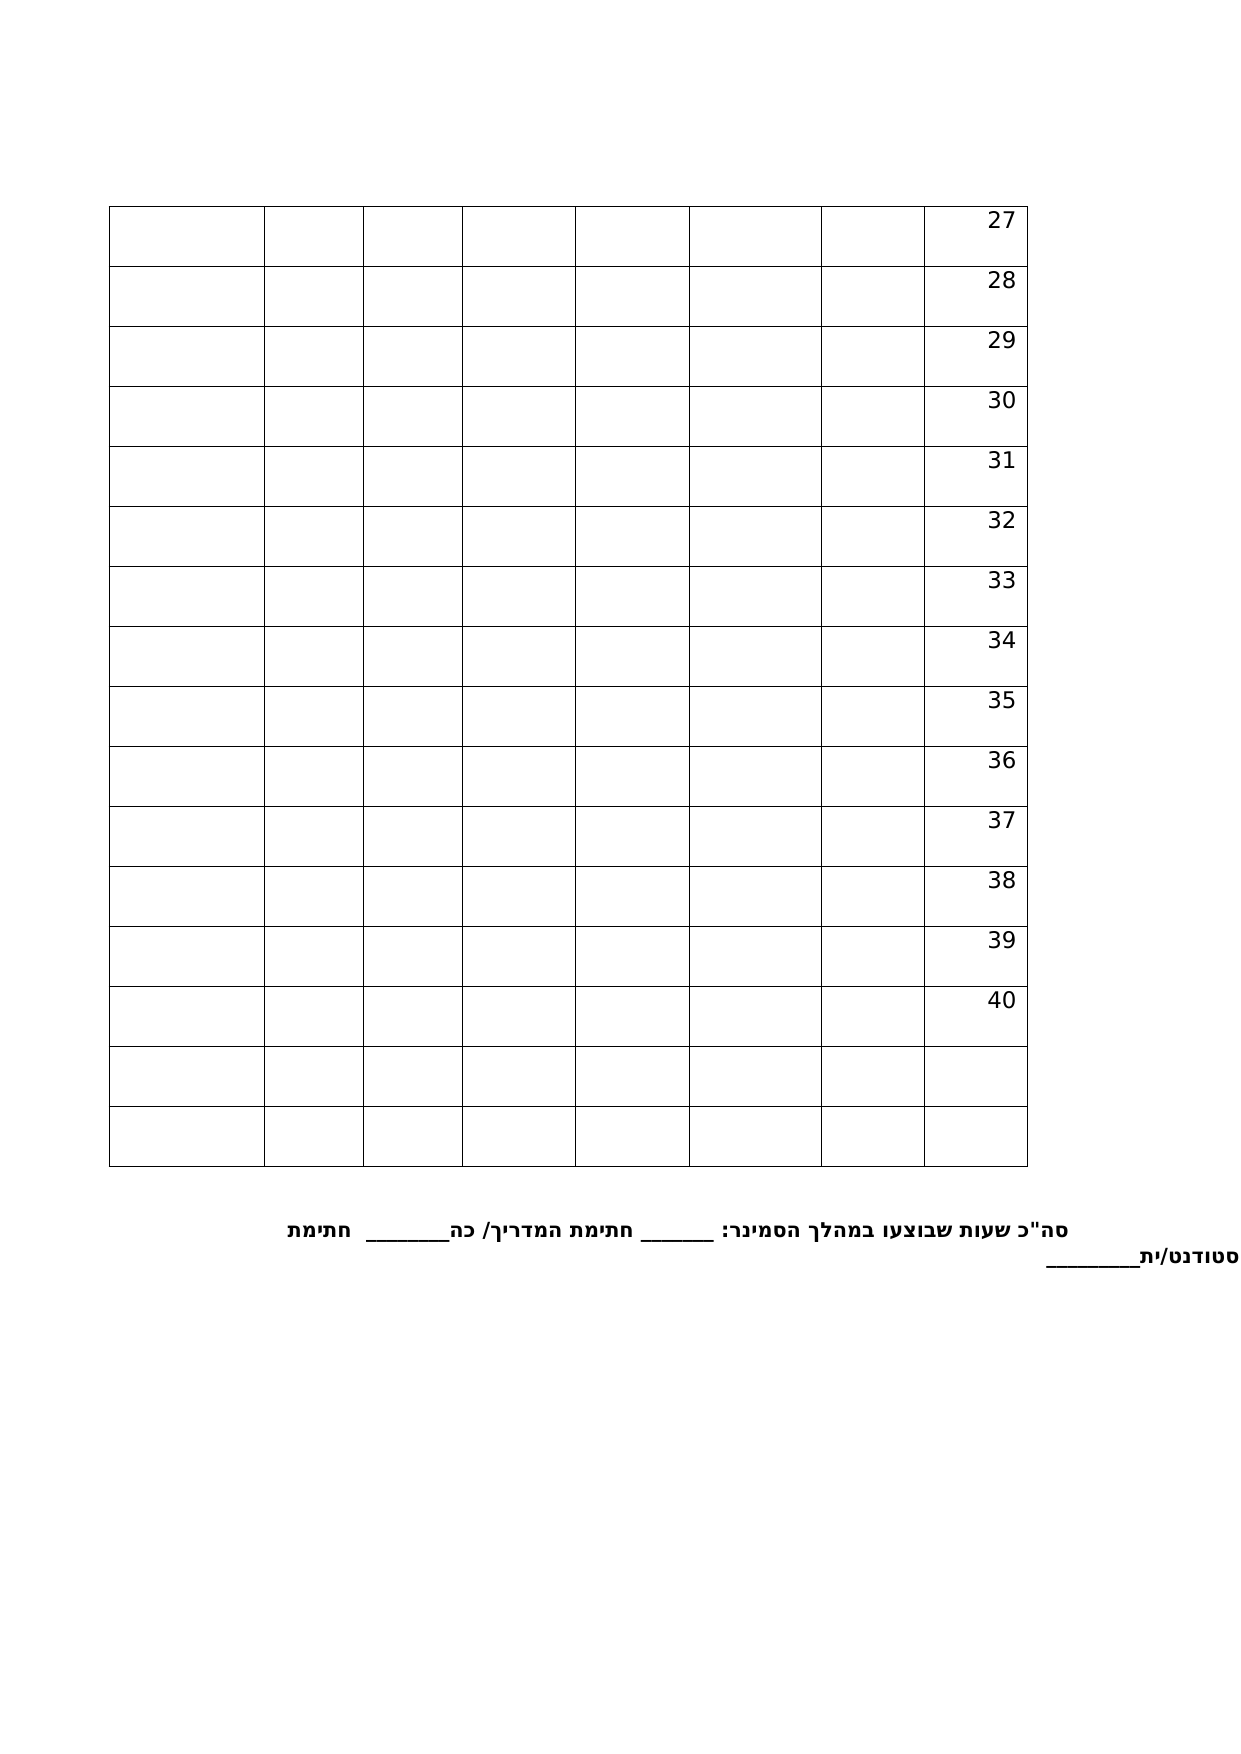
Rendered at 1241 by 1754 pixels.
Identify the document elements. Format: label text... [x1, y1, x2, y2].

table_cell [364, 567, 462, 626]
table_cell [463, 867, 575, 926]
table_cell [576, 927, 689, 986]
table_cell [822, 447, 924, 506]
table_cell [110, 207, 264, 266]
table_cell [110, 627, 264, 686]
table_cell [463, 507, 575, 566]
table_cell [463, 927, 575, 986]
table_cell [576, 867, 689, 926]
table_cell [690, 807, 821, 866]
table_cell [690, 387, 821, 446]
table_cell 29 [925, 327, 1027, 386]
table_cell [463, 207, 575, 266]
table_cell [265, 747, 363, 806]
table_cell [690, 567, 821, 626]
table_cell [822, 267, 924, 326]
table_cell [364, 267, 462, 326]
table_cell [822, 207, 924, 266]
table_cell 36 [925, 747, 1027, 806]
table_cell [822, 567, 924, 626]
table_cell 27 [925, 207, 1027, 266]
table_cell [364, 867, 462, 926]
table_cell [265, 327, 363, 386]
table_cell [690, 207, 821, 266]
table_cell [822, 627, 924, 686]
table_cell [110, 267, 264, 326]
table_cell [364, 1047, 462, 1106]
table_cell [690, 927, 821, 986]
table_cell [576, 807, 689, 866]
table_cell [576, 687, 689, 746]
table_cell [364, 507, 462, 566]
table_cell [110, 327, 264, 386]
table_cell [576, 267, 689, 326]
table_cell [265, 507, 363, 566]
table_cell [110, 1047, 264, 1106]
table_cell [364, 747, 462, 806]
table_cell [576, 1107, 689, 1166]
table_cell [110, 447, 264, 506]
table_cell [110, 507, 264, 566]
table_cell [463, 447, 575, 506]
table_cell [265, 807, 363, 866]
text סה"כ שעות שבוצעו במהלך הסמינר: _______ חתימת המדריך/ כה________ חתימת הסטודנט/ית_________ [89, 1218, 1240, 1268]
table_cell [463, 1047, 575, 1106]
table_cell [463, 627, 575, 686]
table_cell 33 [925, 567, 1027, 626]
table_cell [690, 1047, 821, 1106]
table_cell [265, 1107, 363, 1166]
table_cell [690, 1107, 821, 1166]
table_cell [364, 207, 462, 266]
table_cell [463, 687, 575, 746]
table_cell [110, 807, 264, 866]
table_cell [463, 567, 575, 626]
table_cell [690, 327, 821, 386]
table_cell [576, 507, 689, 566]
table_cell [822, 927, 924, 986]
table_cell [265, 387, 363, 446]
table_cell [576, 207, 689, 266]
table_cell [110, 927, 264, 986]
table_cell 37 [925, 807, 1027, 866]
table_cell [265, 1047, 363, 1106]
table_cell [364, 327, 462, 386]
table_cell [364, 807, 462, 866]
table_cell [690, 267, 821, 326]
table_cell 40 [925, 987, 1027, 1046]
table_cell [690, 987, 821, 1046]
table_cell [110, 1107, 264, 1166]
table_cell 38 [925, 867, 1027, 926]
table_cell [690, 447, 821, 506]
table_cell [463, 807, 575, 866]
table_cell [576, 627, 689, 686]
table_cell [265, 567, 363, 626]
table_cell [265, 267, 363, 326]
table_cell [822, 327, 924, 386]
table_cell [110, 687, 264, 746]
table_cell [463, 267, 575, 326]
table_cell [110, 987, 264, 1046]
table_cell [925, 1107, 1027, 1166]
table_cell [822, 987, 924, 1046]
table_cell [822, 507, 924, 566]
table_cell 34 [925, 627, 1027, 686]
table_cell 39 [925, 927, 1027, 986]
table_cell [463, 747, 575, 806]
table_cell [265, 687, 363, 746]
table_cell [265, 627, 363, 686]
table_cell [576, 447, 689, 506]
table_cell [576, 987, 689, 1046]
table_cell [822, 687, 924, 746]
table_cell [690, 507, 821, 566]
table_cell [364, 987, 462, 1046]
table_cell [364, 387, 462, 446]
table_cell [110, 387, 264, 446]
table_cell [576, 387, 689, 446]
table_cell [690, 747, 821, 806]
table_cell [110, 867, 264, 926]
table_cell [265, 927, 363, 986]
table_cell [364, 927, 462, 986]
table_cell [576, 747, 689, 806]
table_cell [822, 807, 924, 866]
table_cell [364, 627, 462, 686]
table_cell [364, 1107, 462, 1166]
table_cell [110, 567, 264, 626]
table_cell [576, 1047, 689, 1106]
table_cell [463, 1107, 575, 1166]
table_cell [576, 567, 689, 626]
table_cell [822, 1047, 924, 1106]
table_cell [925, 1047, 1027, 1106]
table_cell [576, 327, 689, 386]
table_cell [690, 687, 821, 746]
table_cell [463, 327, 575, 386]
table_cell [690, 627, 821, 686]
table_cell 31 [925, 447, 1027, 506]
table_cell [265, 987, 363, 1046]
table_cell [463, 387, 575, 446]
table_cell [822, 1107, 924, 1166]
table_cell [265, 867, 363, 926]
table_cell [364, 447, 462, 506]
table_cell [690, 867, 821, 926]
table_cell 30 [925, 387, 1027, 446]
table_cell 28 [925, 267, 1027, 326]
table_cell [265, 447, 363, 506]
table_cell [822, 747, 924, 806]
table_cell [364, 687, 462, 746]
table_cell [463, 987, 575, 1046]
table_cell [822, 387, 924, 446]
table_cell [822, 867, 924, 926]
table_cell [265, 207, 363, 266]
table_cell 32 [925, 507, 1027, 566]
table_cell [110, 747, 264, 806]
table_cell 35 [925, 687, 1027, 746]
